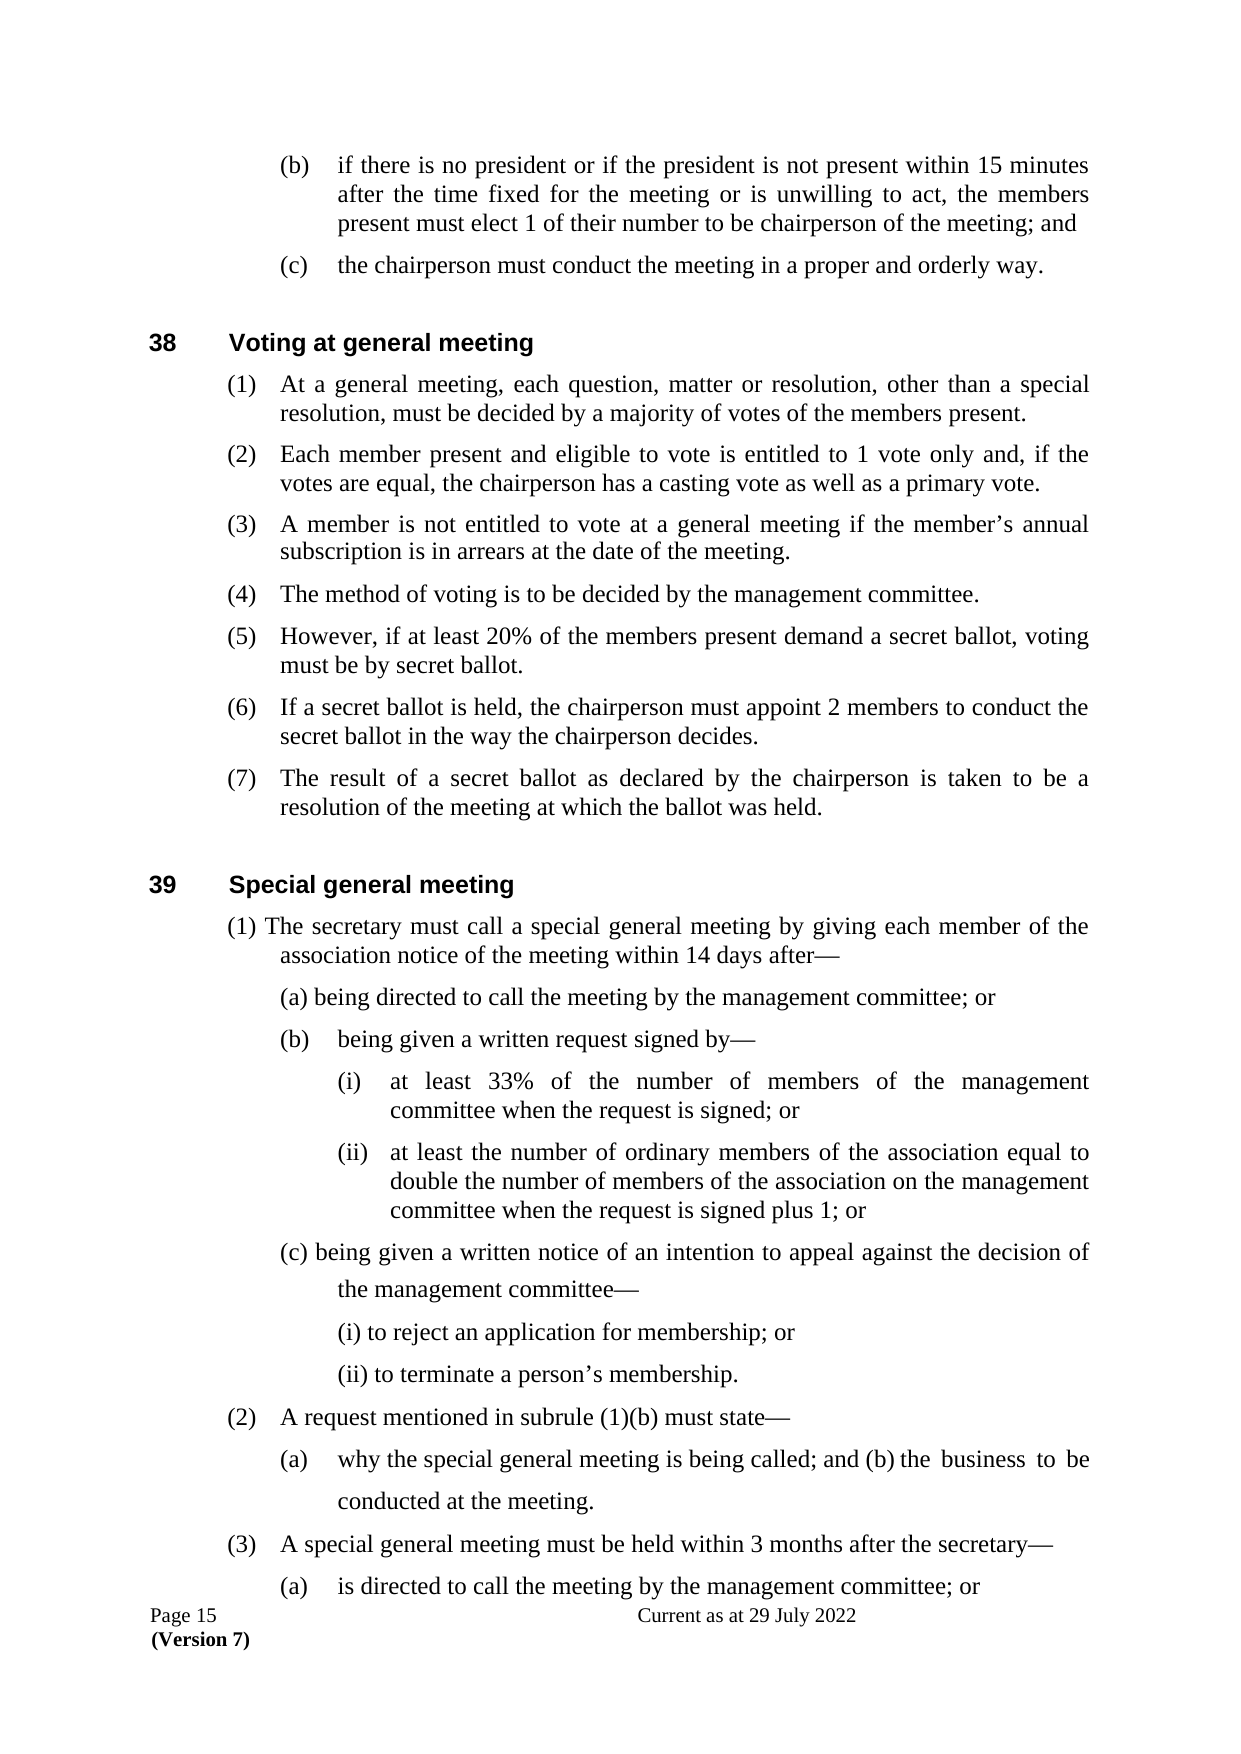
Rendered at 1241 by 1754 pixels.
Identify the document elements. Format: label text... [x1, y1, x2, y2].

text (ii) to terminate a person’s membership. [337, 1359, 1090, 1388]
text (c) being given a written notice of an intention to appeal against the decision of the management committee— [280, 1237, 1090, 1303]
list if there is no president or if the president is not present within 15 minutes after the time fixed for the meeting or is unwilling to act, the members present must elect 1 of their number to be chairperson of the meeting; and [280, 150, 1090, 237]
text (i) to reject an application for membership; or [337, 1317, 1090, 1346]
list At a general meeting, each question, matter or resolution, other than a special resolution, must be decided by a majority of votes of the members present. [227, 369, 1090, 426]
list The result of a secret ballot as declared by the chairperson is taken to be a resolution of the meeting at which the ballot was held. [227, 763, 1090, 820]
list The method of voting is to be decided by the management committee. [227, 579, 1090, 608]
list Each member present and eligible to vote is entitled to 1 vote only and, if the votes are equal, the chairperson has a casting vote as well as a primary vote. [227, 439, 1090, 497]
list A member is not entitled to vote at a general meeting if the member’s annual subscription is in arrears at the date of the meeting. [227, 510, 1090, 565]
text (a) being directed to call the meeting by the management committee; or [280, 982, 1090, 1011]
text (1) The secretary must call a special general meeting by giving each member of the association notice of the meeting within 14 days after— [227, 911, 1090, 969]
list A special general meeting must be held within 3 months after the secretary— [227, 1529, 1090, 1558]
list at least the number of ordinary members of the association equal to double the number of members of the association on the management committee when the request is signed plus 1; or [337, 1137, 1090, 1224]
list However, if at least 20% of the members present demand a secret ballot, voting must be by secret ballot. [227, 621, 1090, 679]
subtitle 38 Voting at general meeting [148, 328, 862, 357]
list If a secret ballot is held, the chairperson must appoint 2 members to conduct the secret ballot in the way the chairperson decides. [227, 692, 1090, 750]
subtitle 39 Special general meeting [148, 870, 862, 899]
list A request mentioned in subrule (1)(b) must state— [227, 1402, 1090, 1431]
list why the special general meeting is being called; and (b) the business to be conducted at the meeting. [280, 1444, 1090, 1515]
list the chairperson must conduct the meeting in a proper and orderly way. [280, 250, 1090, 278]
subtitle (b) being given a written request signed by— [150, 1024, 862, 1052]
list at least 33% of the number of members of the management committee when the request is signed; or [337, 1066, 1090, 1124]
list is directed to call the meeting by the management committee; or [280, 1571, 1090, 1599]
